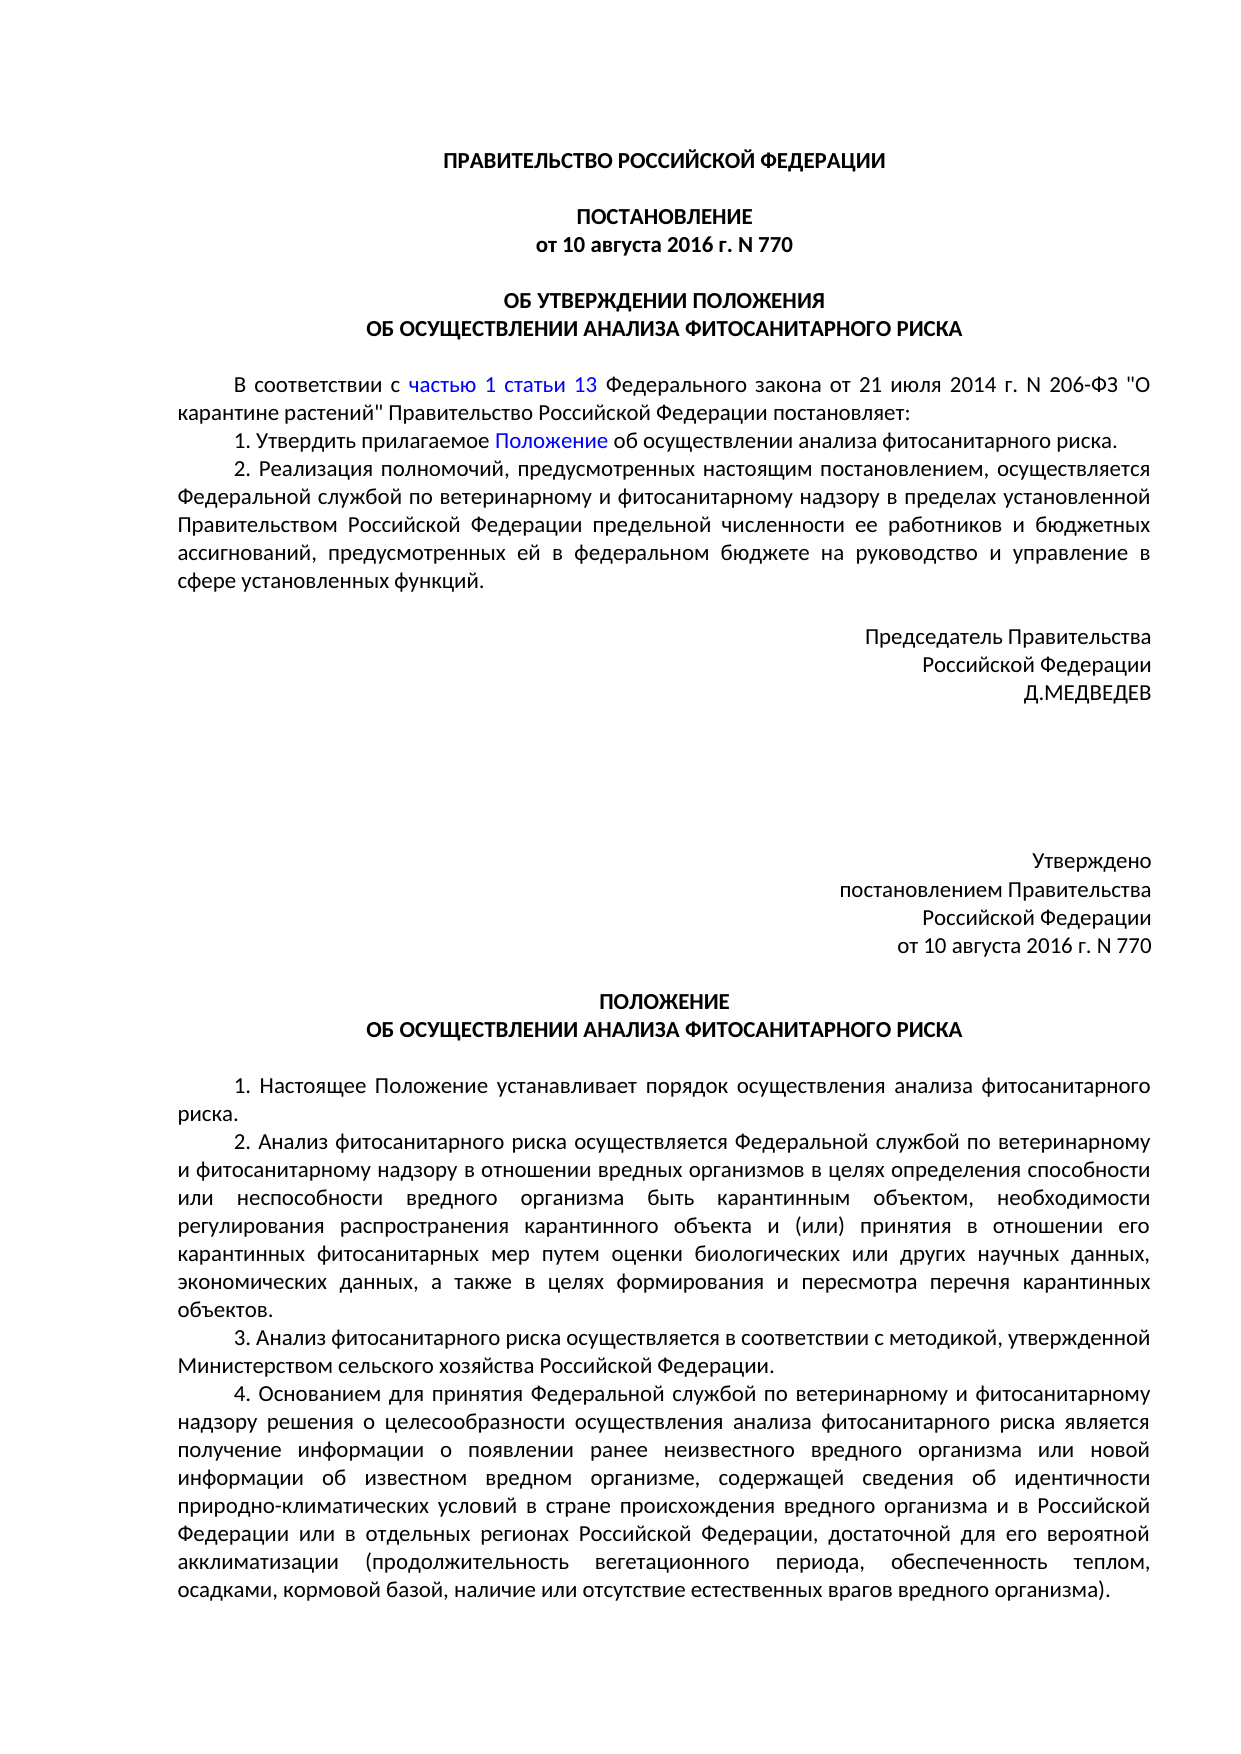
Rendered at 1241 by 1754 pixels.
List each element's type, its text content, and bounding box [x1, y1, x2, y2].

title ПОСТАНОВЛЕНИЕ [177, 202, 1152, 230]
text 3. Анализ фитосанитарного риска осуществляется в соответствии с методикой, утвержденной Министерством сельского хозяйства Российской Федерации. [177, 1323, 1152, 1379]
text постановлением Правительства [177, 875, 1152, 903]
text Утверждено [177, 847, 1152, 875]
text Российской Федерации [177, 651, 1152, 678]
text 2. Анализ фитосанитарного риска осуществляется Федеральной службой по ветеринарному и фитосанитарному надзору в отношении вредных организмов в целях определения способности или неспособности вредного организма быть карантинным объектом, необходимости регулирования распространения карантинного объекта и (или) принятия в отношении его карантинных фитосанитарных мер путем оценки биологических или других научных данных, экономических данных, а также в целях формирования и пересмотра перечня карантинных объектов. [177, 1127, 1152, 1323]
title ОБ УТВЕРЖДЕНИИ ПОЛОЖЕНИЯ [177, 286, 1152, 314]
text Российской Федерации [177, 903, 1152, 931]
text 1. Настоящее Положение устанавливает порядок осуществления анализа фитосанитарного риска. [177, 1071, 1152, 1127]
title ПОЛОЖЕНИЕ [177, 987, 1152, 1015]
text 2. Реализация полномочий, предусмотренных настоящим постановлением, осуществляется Федеральной службой по ветеринарному и фитосанитарному надзору в пределах установленной Правительством Российской Федерации предельной численности ее работников и бюджетных ассигнований, предусмотренных ей в федеральном бюджете на руководство и управление в сфере установленных функций. [177, 454, 1152, 594]
text Председатель Правительства [177, 622, 1152, 651]
text В соответствии с частью 1 статьи 13 Федерального закона от 21 июля 2014 г. N 206-ФЗ "О карантине растений" Правительство Российской Федерации постановляет: [177, 370, 1152, 426]
title ПРАВИТЕЛЬСТВО РОССИЙСКОЙ ФЕДЕРАЦИИ [177, 146, 1152, 174]
text 1. Утвердить прилагаемое Положение об осуществлении анализа фитосанитарного риска. [177, 426, 1152, 454]
text Д.МЕДВЕДЕВ [177, 678, 1152, 707]
title ОБ ОСУЩЕСТВЛЕНИИ АНАЛИЗА ФИТОСАНИТАРНОГО РИСКА [177, 314, 1152, 342]
text 4. Основанием для принятия Федеральной службой по ветеринарному и фитосанитарному надзору решения о целесообразности осуществления анализа фитосанитарного риска является получение информации о появлении ранее неизвестного вредного организма или новой информации об известном вредном организме, содержащей сведения об идентичности природно-климатических условий в стране происхождения вредного организма и в Российской Федерации или в отдельных регионах Российской Федерации, достаточной для его вероятной акклиматизации (продолжительность вегетационного периода, обеспеченность теплом, осадками, кормовой базой, наличие или отсутствие естественных врагов вредного организма). [177, 1379, 1152, 1603]
text от 10 августа 2016 г. N 770 [177, 931, 1152, 959]
title ОБ ОСУЩЕСТВЛЕНИИ АНАЛИЗА ФИТОСАНИТАРНОГО РИСКА [177, 1015, 1152, 1043]
title от 10 августа 2016 г. N 770 [177, 230, 1152, 258]
